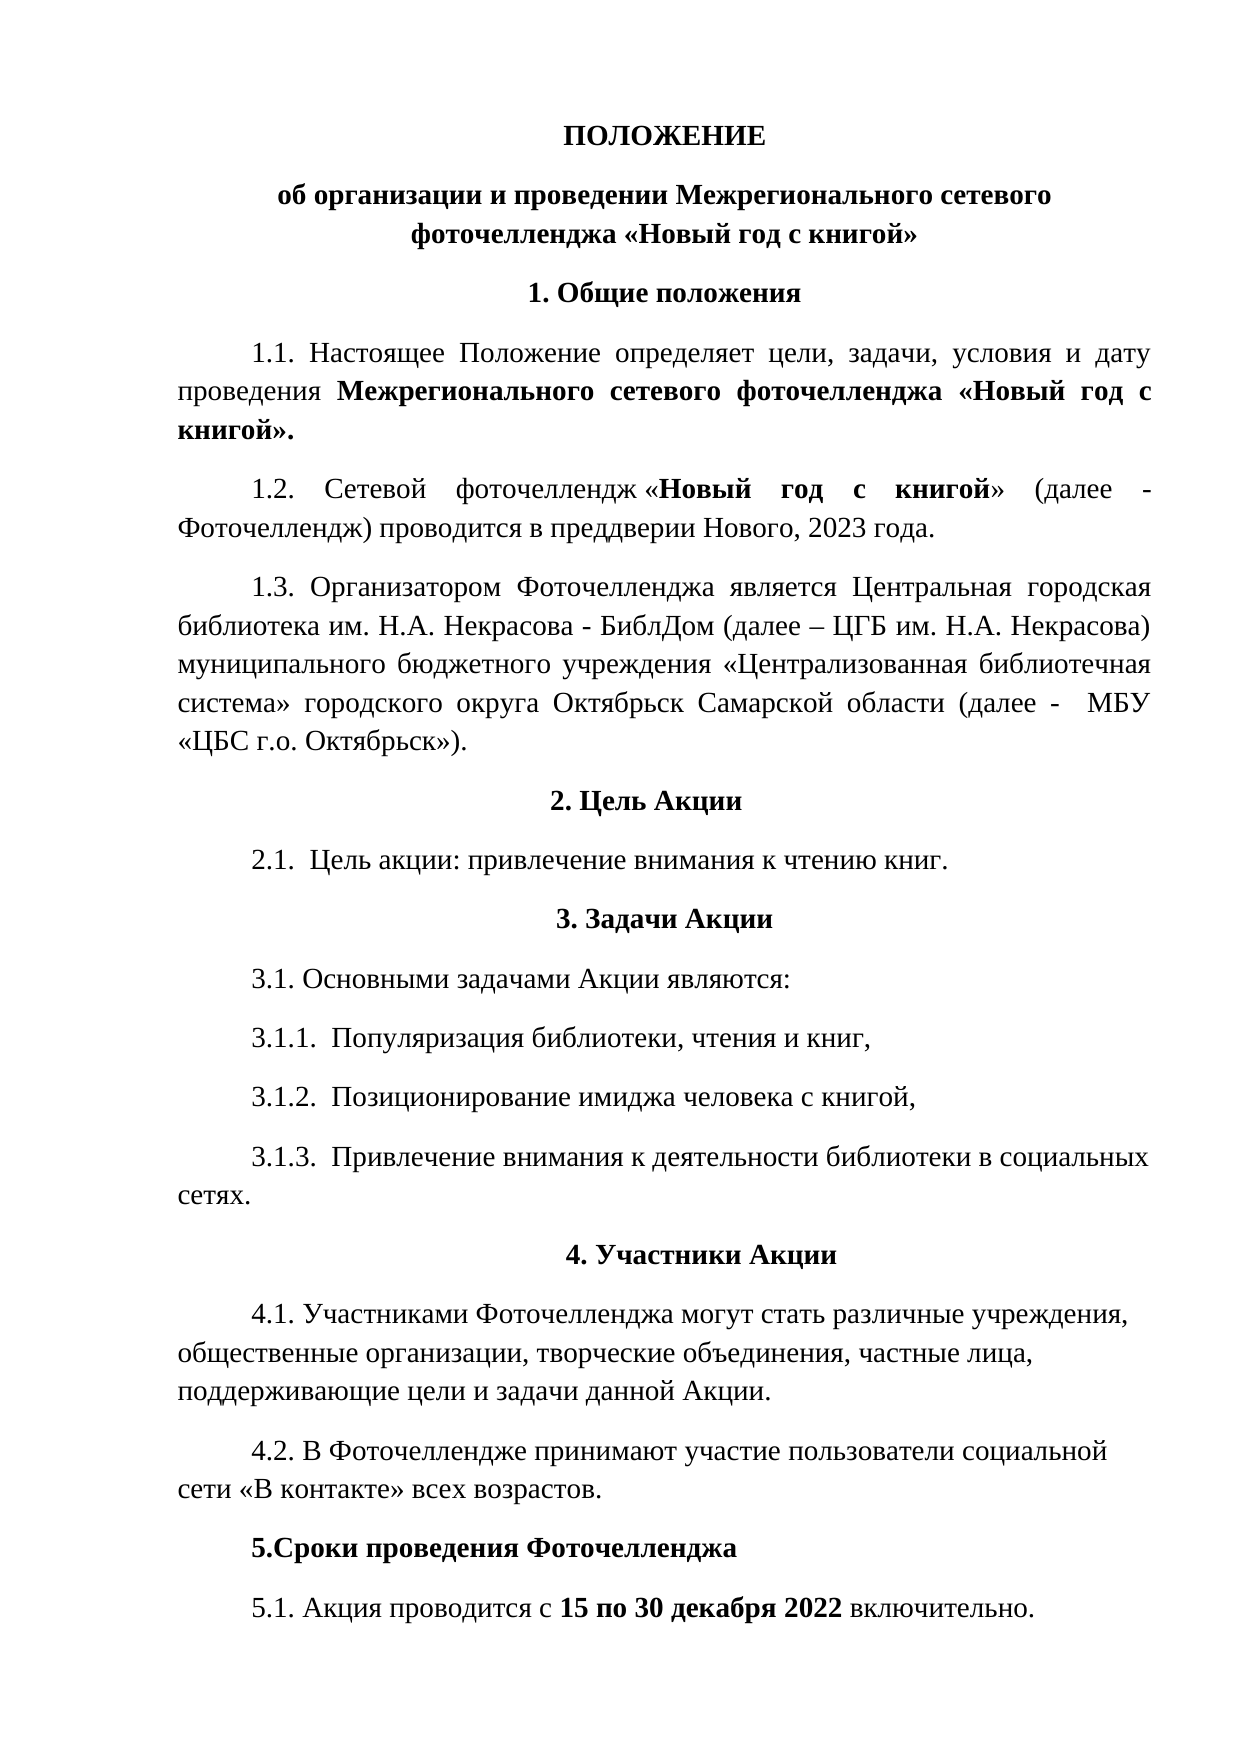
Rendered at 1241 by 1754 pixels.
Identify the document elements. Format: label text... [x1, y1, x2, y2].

text 5.1. Акция проводится с 15 по 30 декабря 2022 включительно. [177, 1590, 1152, 1623]
text 1.2. Сетевой фоточеллендж «Новый год с книгой» (далее - Фоточеллендж) проводится в преддверии Нового, 2023 года. [177, 471, 1152, 543]
text 4.1. Участниками Фоточелленджа могут стать различные учреждения, общественные организации, творческие объединения, частные лица, поддерживающие цели и задачи данной Акции. [177, 1296, 1152, 1407]
text 5.Сроки проведения Фоточелленджа [177, 1531, 1152, 1564]
text 1.1. Настоящее Положение определяет цели, задачи, условия и дату проведения Межрегионального сетевого фоточелленджа «Новый год с книгой». [177, 335, 1152, 445]
text 3.1.2. Позиционирование имиджа человека с книгой, [177, 1079, 1152, 1113]
text 2.1. Цель акции: привлечение внимания к чтению книг. [177, 842, 1152, 876]
text 3.1. Основными задачами Акции являются: [177, 961, 1152, 994]
text об организации и проведении Межрегионального сетевого фоточелленджа «Новый год с книгой» [177, 177, 1152, 249]
text 1.3. Организатором Фоточелленджа является Центральная городская библиотека им. Н.А. Некрасова - БиблДом (далее – ЦГБ им. Н.А. Некрасова) муниципального бюджетного учреждения «Централизованная библиотечная система» городского округа Октябрьск Самарской области (далее - МБУ «ЦБС г.о. Октябрьск»). [177, 569, 1152, 757]
text 2. Цель Акции [177, 783, 1152, 816]
text 4.2. В Фоточеллендже принимают участие пользователи социальной сети «В контакте» всех возрастов. [177, 1433, 1152, 1505]
text 3. Задачи Акции [177, 901, 1152, 935]
text 4. Участники Акции [177, 1237, 1152, 1270]
text 1. Общие положения [177, 275, 1152, 309]
text 3.1.1. Популяризация библиотеки, чтения и книг, [177, 1020, 1152, 1054]
text ПОЛОЖЕНИЕ [177, 118, 1152, 152]
text 3.1.3. Привлечение внимания к деятельности библиотеки в социальных сетях. [177, 1139, 1152, 1211]
